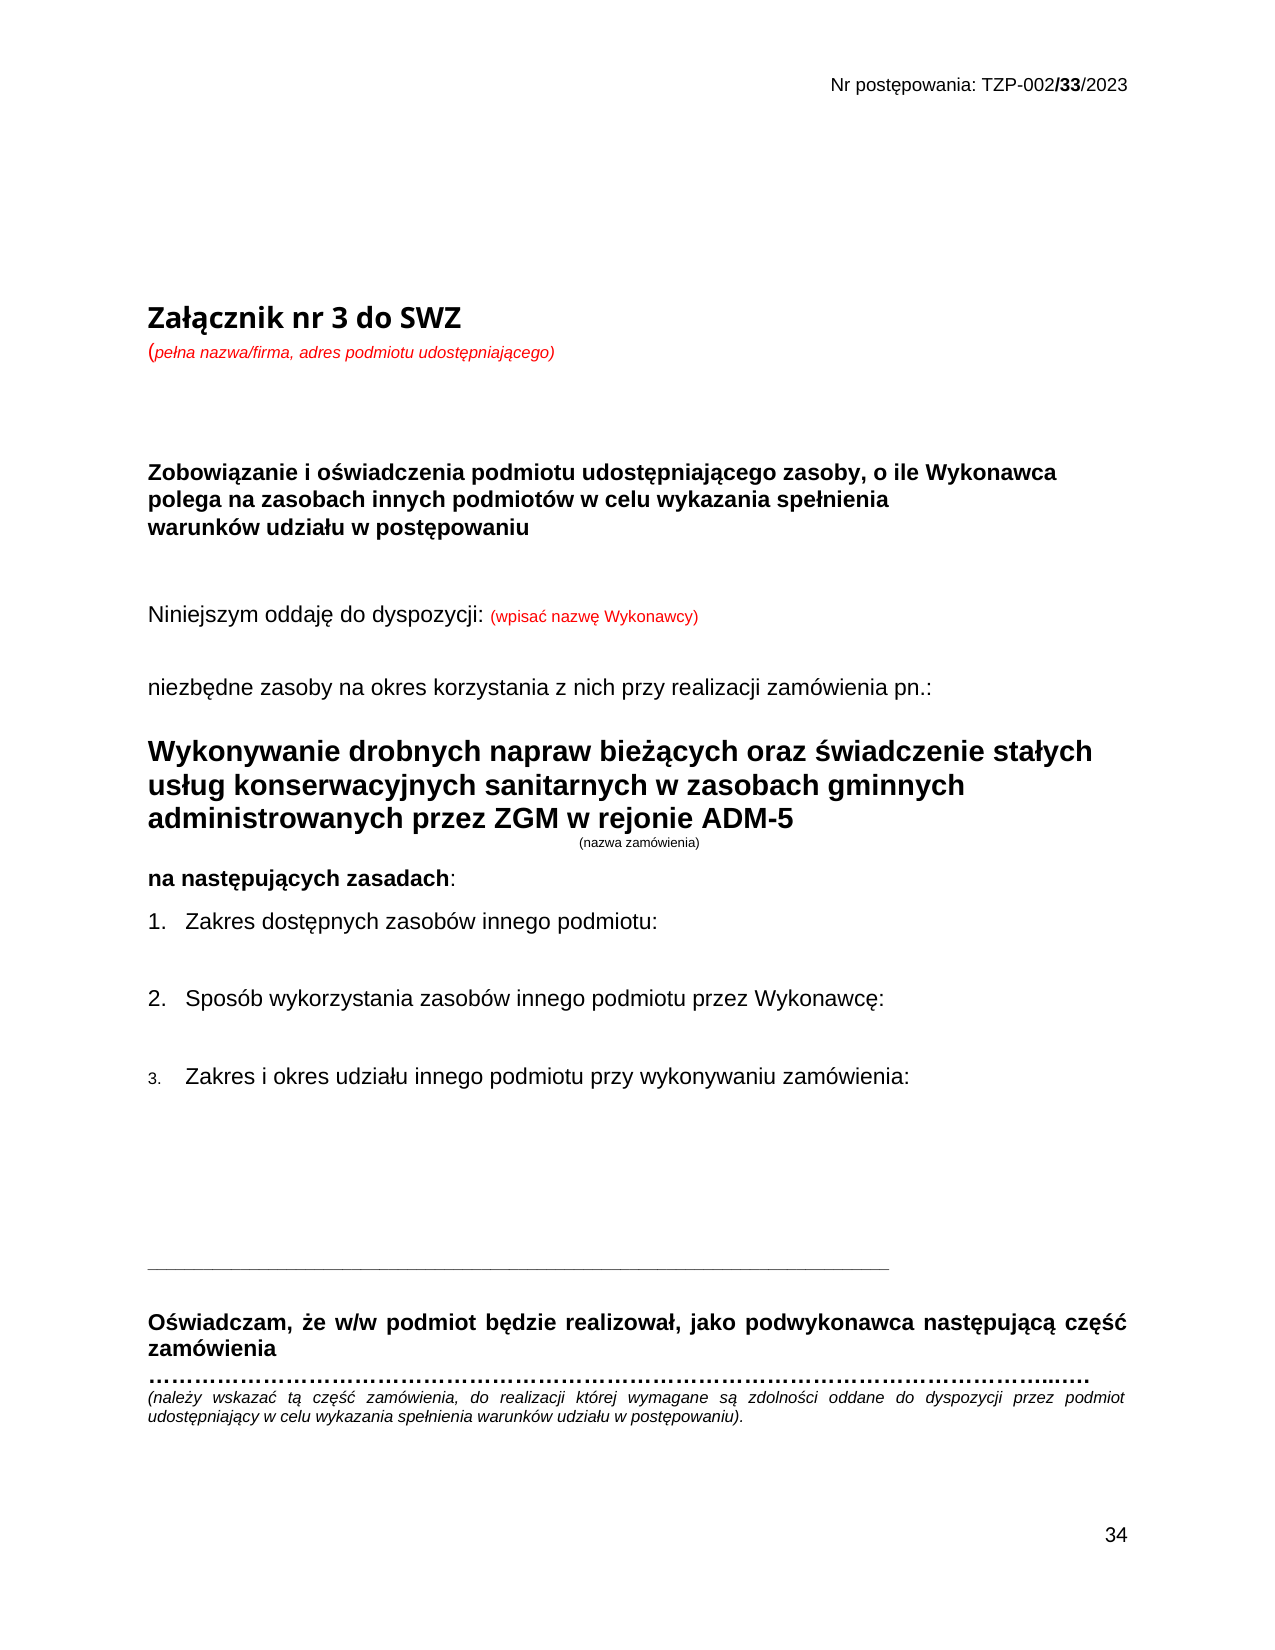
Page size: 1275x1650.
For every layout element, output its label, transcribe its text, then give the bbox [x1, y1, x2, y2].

text Niniejszym oddaję do dyspozycji: (wpisać nazwę Wykonawcy) [148, 601, 1127, 627]
text ________________________________________________________________________________ [148, 1253, 1127, 1272]
text Oświadczam, że w/w podmiot będzie realizował, jako podwykonawca następującą część zamówienia ………………………………………………………………………………………………………...…. (należy wskazać tą część zamówienia, do realizacji której wymagane są zdolności oddane do dyspozycji przez podmiot udostępniający w celu wykazania spełnienia warunków udziału w postępowaniu). [148, 1309, 1127, 1426]
text (nazwa zamówienia) [148, 835, 1127, 861]
text (pełna nazwa/firma, adres podmiotu udostępniającego) [148, 339, 1137, 363]
text Wykonywanie drobnych napraw bieżących oraz świadczenie stałych usług konserwacyjnych sanitarnych w zasobach gminnych administrowanych przez ZGM w rejonie ADM-5 [148, 734, 1127, 835]
list Zakres i okres udziału innego podmiotu przy wykonywaniu zamówienia: [148, 1063, 1127, 1089]
text niezbędne zasoby na okres korzystania z nich przy realizacji zamówienia pn.: [148, 674, 1127, 700]
subtitle Załącznik nr 3 do SWZ [148, 297, 1127, 337]
list Zakres dostępnych zasobów innego podmiotu: [148, 908, 1127, 934]
list Sposób wykorzystania zasobów innego podmiotu przez Wykonawcę: [148, 985, 1127, 1012]
text na następujących zasadach: [148, 865, 1127, 891]
text Zobowiązanie i oświadczenia podmiotu udostępniającego zasoby, o ile Wykonawca polega na zasobach innych podmiotów w celu wykazania spełnienia warunków udziału w postępowaniu [148, 459, 1127, 540]
